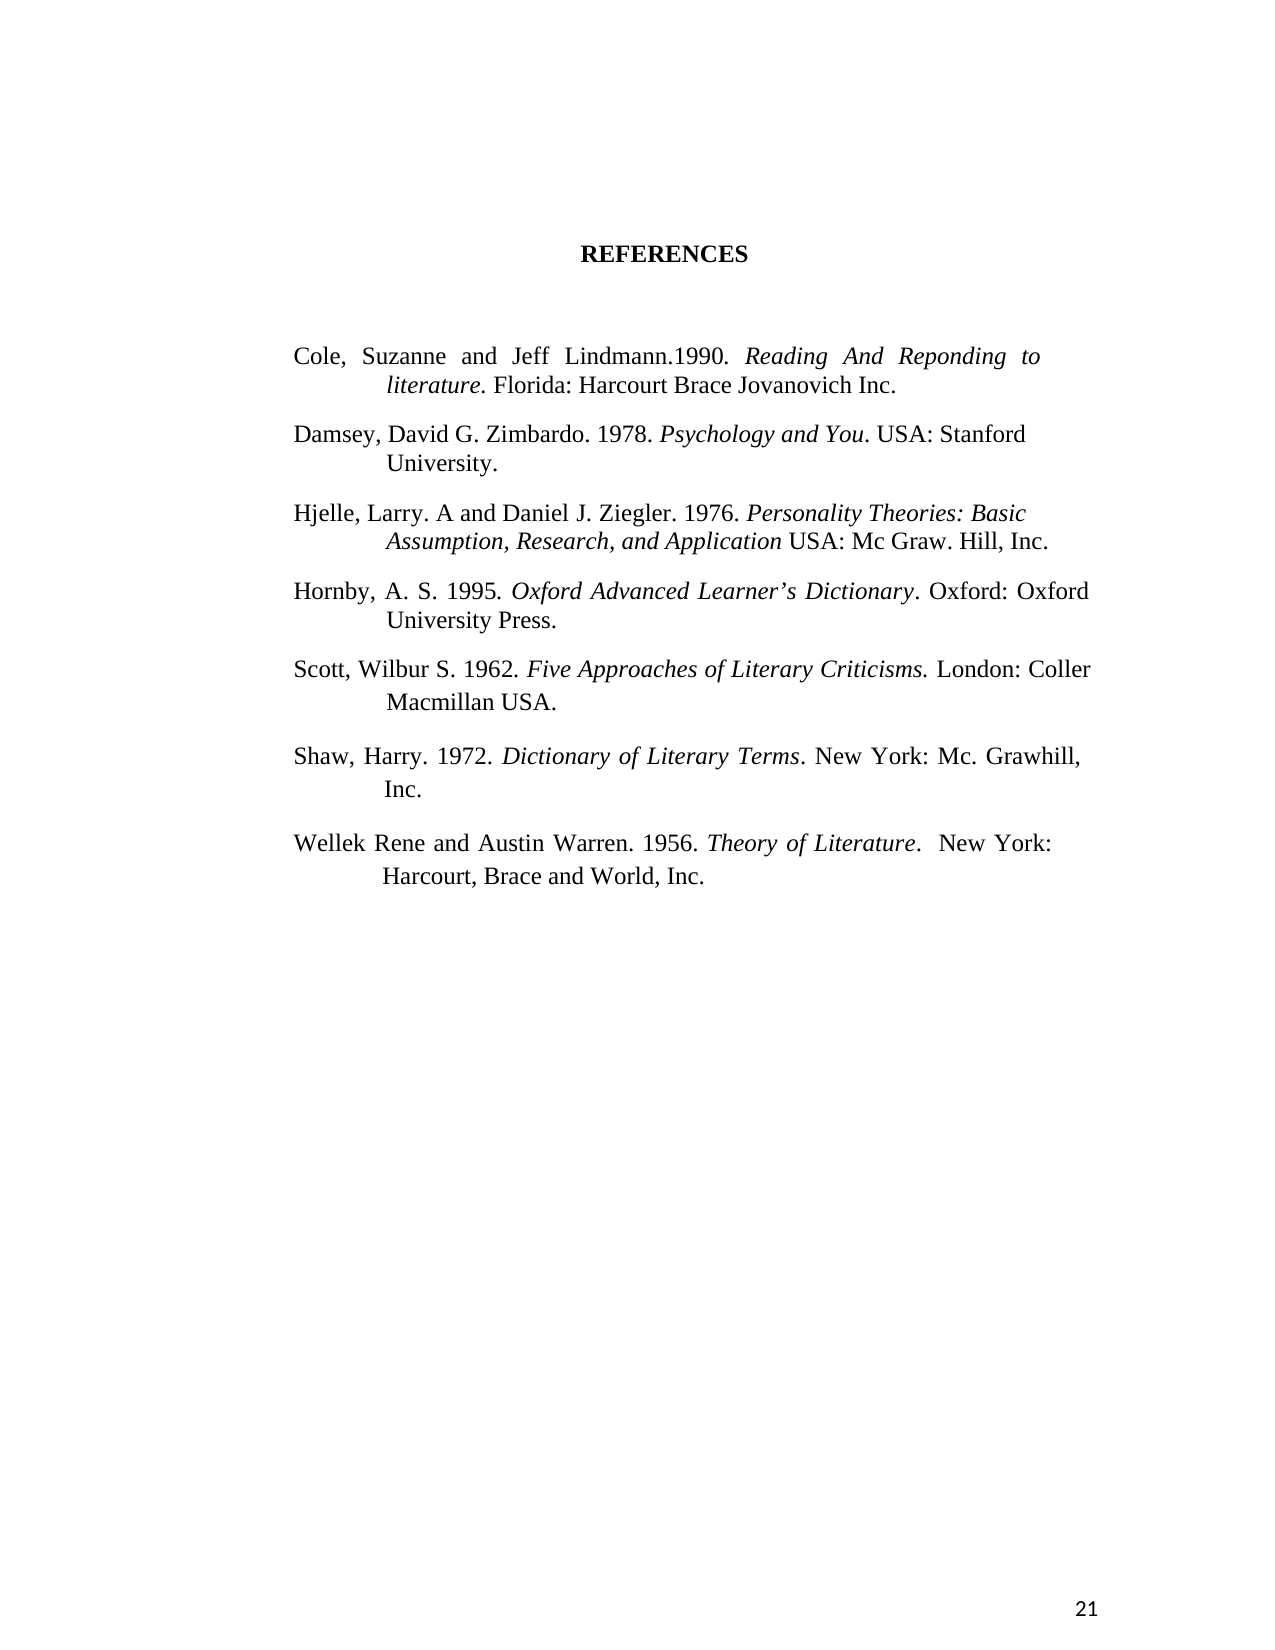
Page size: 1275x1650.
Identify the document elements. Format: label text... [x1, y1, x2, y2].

text Cole, Suzanne and Jeff Lindmann.1990. Reading And Reponding to literature. Florida: Harcourt Brace Jovanovich Inc. [293, 341, 1098, 398]
text Scott, Wilbur S. 1962. Five Approaches of Literary Criticisms. London: Coller Macmillan USA. [293, 654, 1098, 716]
text Hjelle, Larry. A and Daniel J. Ziegler. 1976. Personality Theories: Basic Assumption, Research, and Application USA: Mc Graw. Hill, Inc. [293, 498, 1090, 555]
text REFERENCES [236, 239, 1093, 268]
text Damsey, David G. Zimbardo. 1978. Psychology and You. USA: Stanford University. [293, 419, 1090, 477]
text Wellek Rene and Austin Warren. 1956. Theory of Literature. New York: Harcourt, Brace and World, Inc. [293, 828, 1090, 890]
text Shaw, Harry. 1972. Dictionary of Literary Terms. New York: Mc. Grawhill, Inc. [293, 741, 1090, 803]
text Hornby, A. S. 1995. Oxford Advanced Learner’s Dictionary. Oxford: Oxford University Press. [293, 576, 1098, 633]
